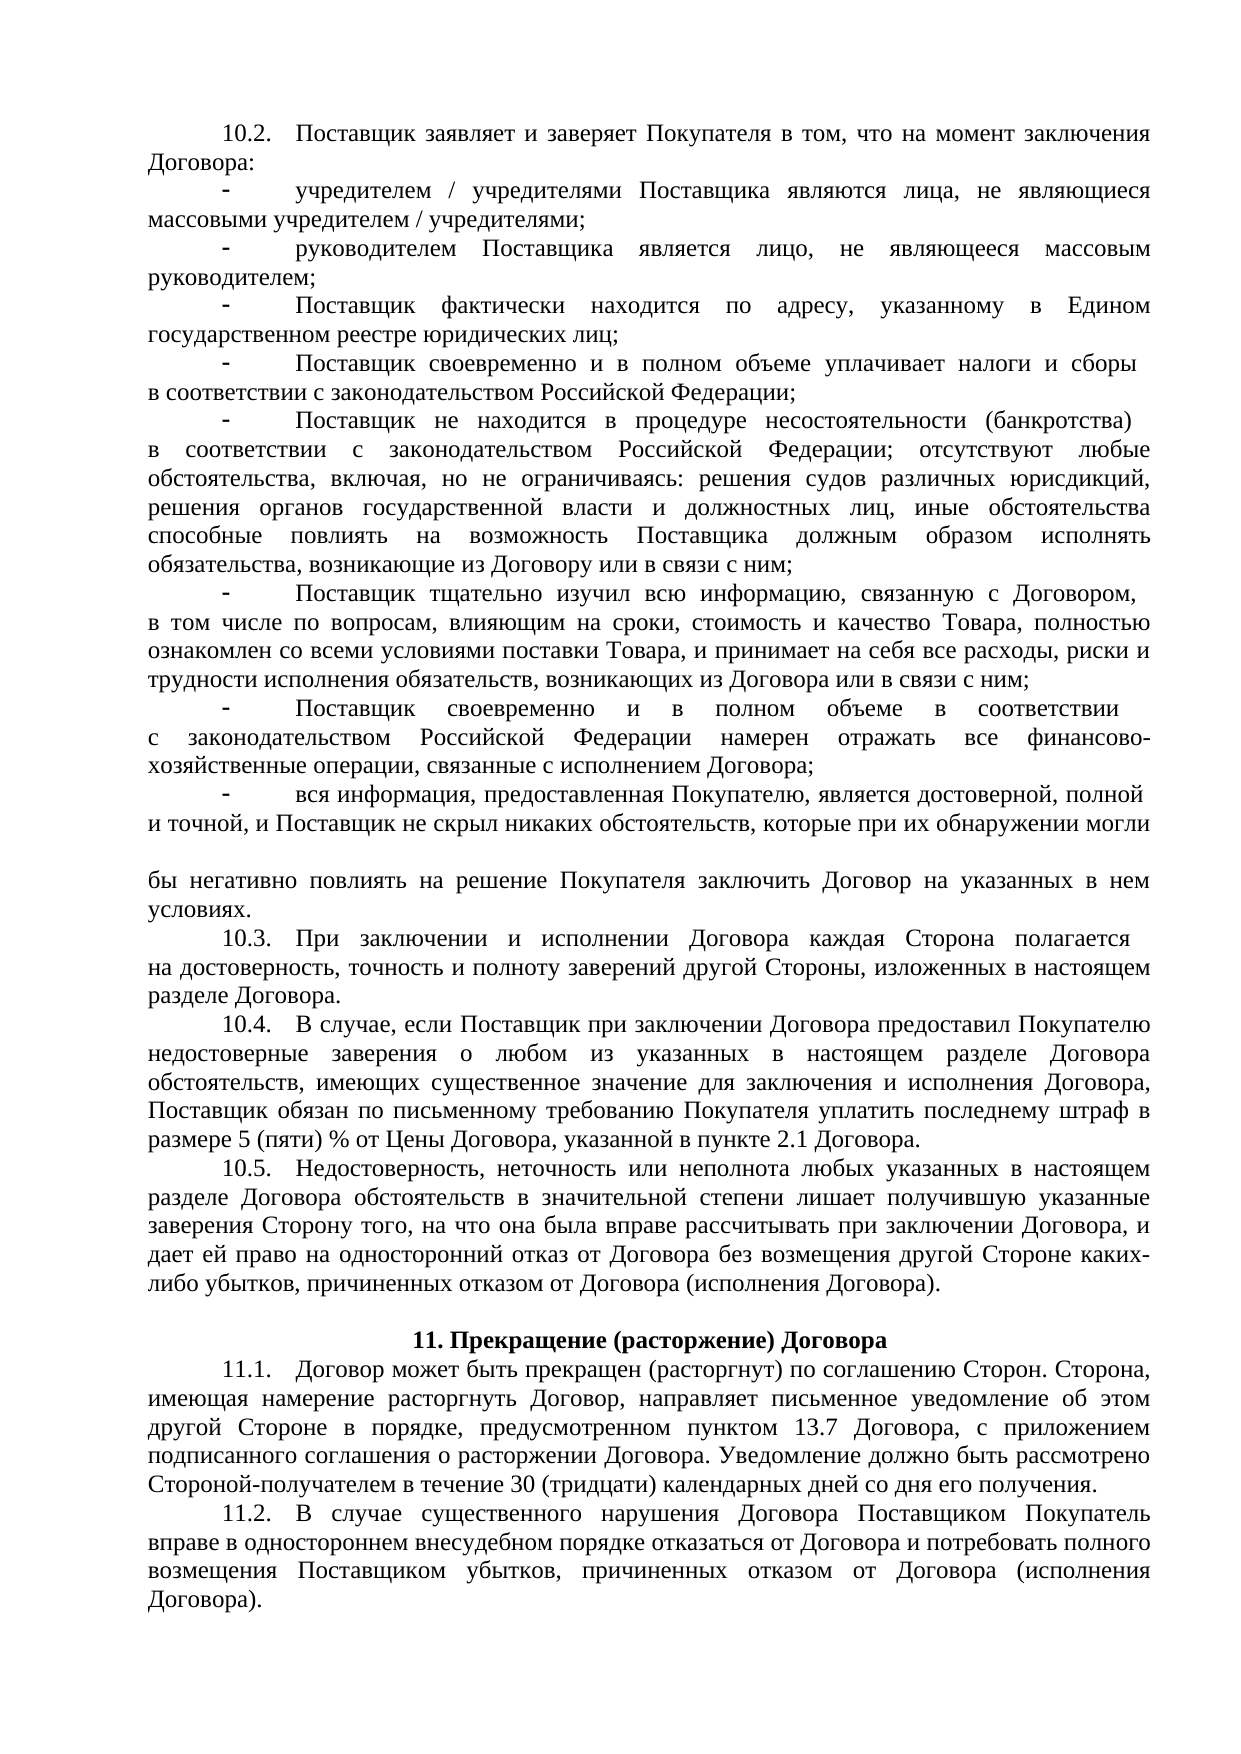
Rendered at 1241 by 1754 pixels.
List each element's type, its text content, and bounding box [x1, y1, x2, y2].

list Поставщик не находится в процедуре несостоятельности (банкротства) в соответствии с законодательством Российской Федерации; отсутствуют любые обстоятельства, включая, но не ограничиваясь: решения судов различных юрисдикций, решения органов государственной власти и должностных лиц, иные обстоятельства способные повлиять на возможность Поставщика должным образом исполнять обязательства, возникающие из Договору или в связи с ним; [148, 406, 1152, 578]
list Поставщик своевременно и в полном объеме в соответствии с законодательством Российской Федерации намерен отражать все финансово-хозяйственные операции, связанные с исполнением Договора; [148, 693, 1152, 779]
list учредителем / учредителями Поставщика являются лица, не являющиеся массовыми учредителем / учредителями; [148, 176, 1152, 233]
list При заключении и исполнении Договора каждая Сторона полагается на достоверность, точность и полноту заверений другой Стороны, изложенных в настоящем разделе Договора. [148, 923, 1152, 1009]
list Договор может быть прекращен (расторгнут) по соглашению Сторон. Сторона, имеющая намерение расторгнуть Договор, направляет письменное уведомление об этом другой Стороне в порядке, предусмотренном пунктом 13.7 Договора, с приложением подписанного соглашения о расторжении Договора. Уведомление должно быть рассмотрено Стороной-получателем в течение 30 (тридцати) календарных дней со дня его получения. [148, 1354, 1152, 1498]
list руководителем Поставщика является лицо, не являющееся массовым руководителем; [148, 233, 1152, 291]
list Прекращение (расторжение) Договора [148, 1326, 1152, 1354]
list Поставщик тщательно изучил всю информацию, связанную с Договором, в том числе по вопросам, влияющим на сроки, стоимость и качество Товара, полностью ознакомлен со всеми условиями поставки Товара, и принимает на себя все расходы, риски и трудности исполнения обязательств, возникающих из Договора или в связи с ним; [148, 578, 1152, 693]
list В случае существенного нарушения Договора Поставщиком Покупатель вправе в одностороннем внесудебном порядке отказаться от Договора и потребовать полного возмещения Поставщиком убытков, причиненных отказом от Договора (исполнения Договора). [148, 1498, 1152, 1613]
list вся информация, предоставленная Покупателю, является достоверной, полной и точной, и Поставщик не скрыл никаких обстоятельств, которые при их обнаружении могли бы негативно повлиять на решение Покупателя заключить Договор на указанных в нем условиях. [148, 779, 1152, 923]
list Поставщик заявляет и заверяет Покупателя в том, что на момент заключения Договора: [148, 118, 1152, 176]
list Недостоверность, неточность или неполнота любых указанных в настоящем разделе Договора обстоятельств в значительной степени лишает получившую указанные заверения Сторону того, на что она была вправе рассчитывать при заключении Договора, и дает ей право на односторонний отказ от Договора без возмещения другой Стороне каких-либо убытков, причиненных отказом от Договора (исполнения Договора). [148, 1153, 1152, 1297]
list В случае, если Поставщик при заключении Договора предоставил Покупателю недостоверные заверения о любом из указанных в настоящем разделе Договора обстоятельств, имеющих существенное значение для заключения и исполнения Договора, Поставщик обязан по письменному требованию Покупателя уплатить последнему штраф в размере 5 (пяти) % от Цены Договора, указанной в пункте 2.1 Договора. [148, 1009, 1152, 1153]
list Поставщик своевременно и в полном объеме уплачивает налоги и сборы в соответствии с законодательством Российской Федерации; [148, 348, 1152, 406]
list Поставщик фактически находится по адресу, указанному в Едином государственном реестре юридических лиц; [148, 291, 1152, 348]
